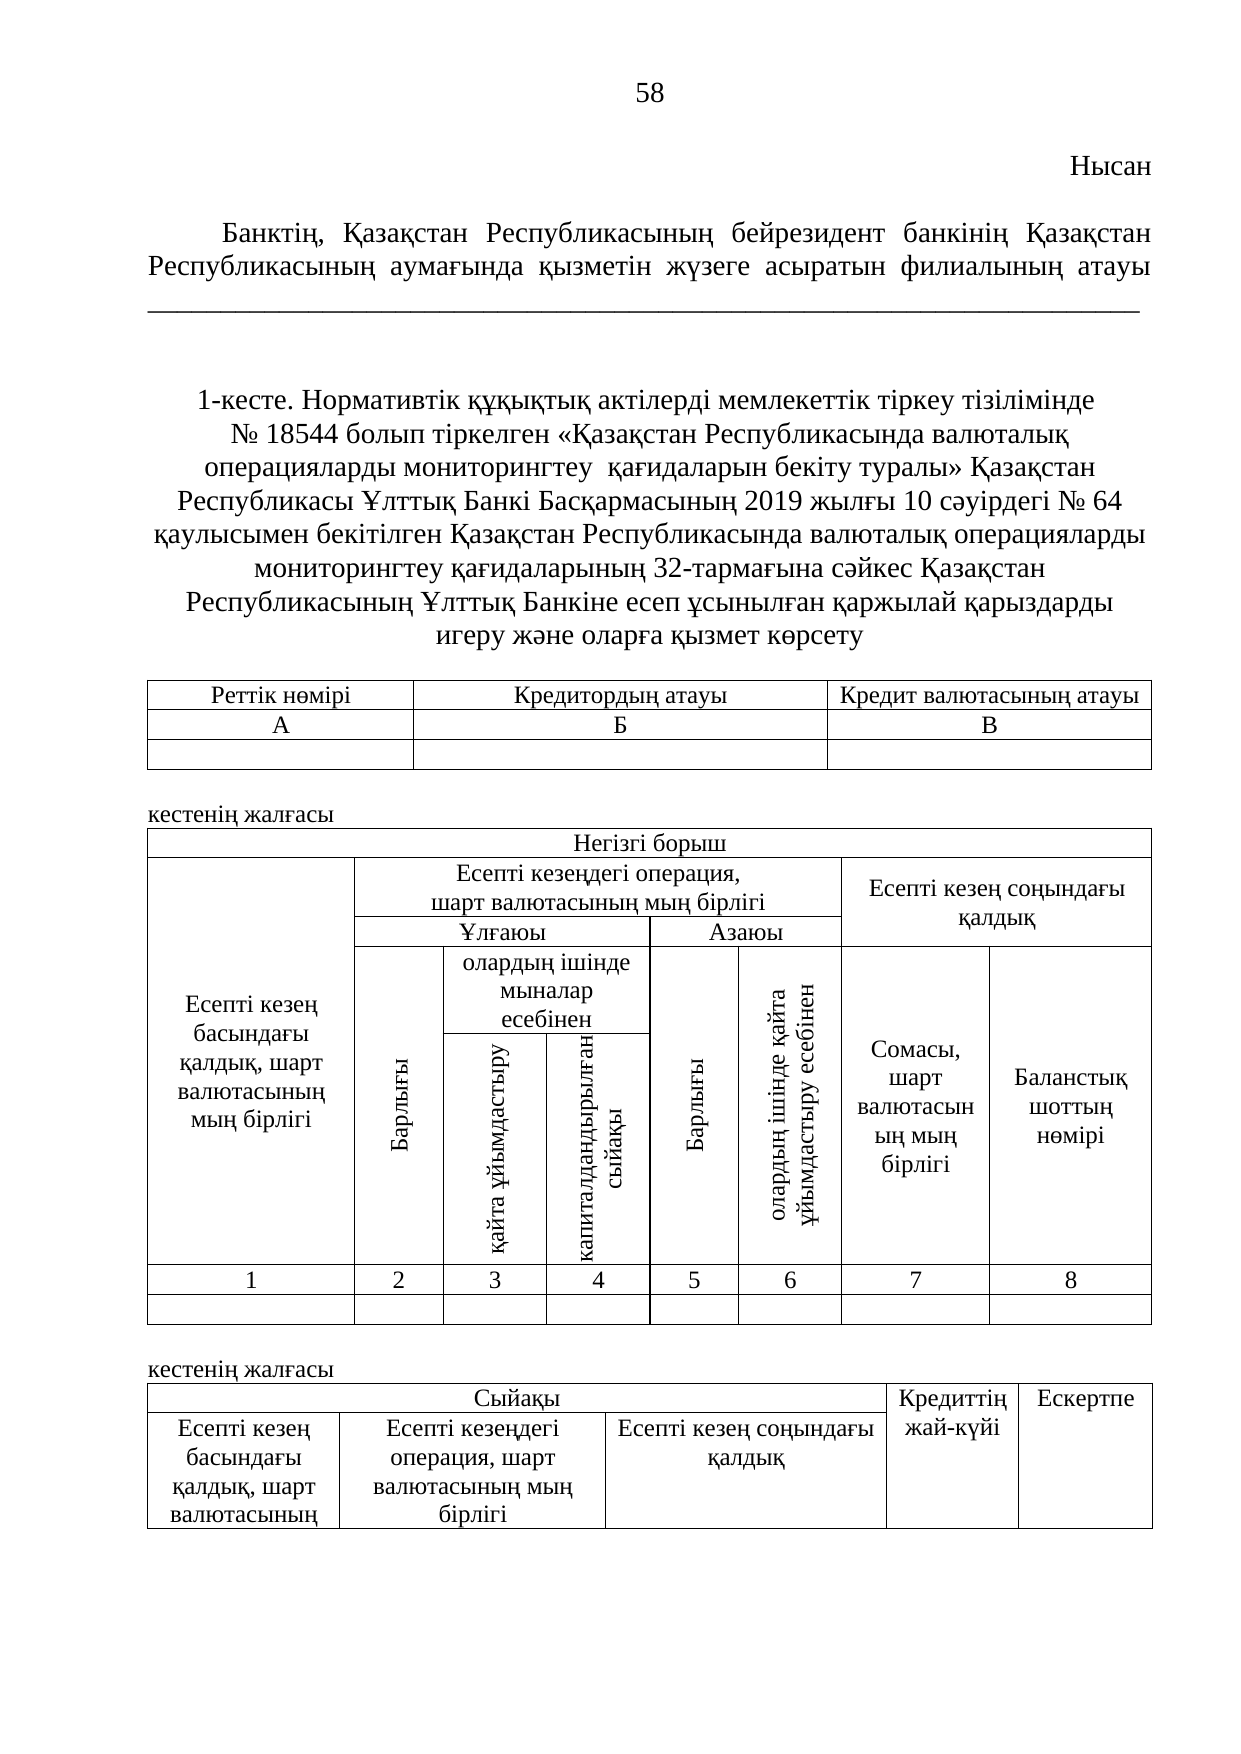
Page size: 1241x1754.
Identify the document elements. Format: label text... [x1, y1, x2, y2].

table_cell [547, 1295, 649, 1324]
table_cell В [828, 710, 1151, 739]
table_cell 6 [739, 1265, 841, 1294]
table_cell 8 [990, 1265, 1151, 1294]
text кестенің жалғасы [148, 799, 1152, 827]
text кестенің жалғасы [148, 1354, 1152, 1382]
table_header Ескертпе [1019, 1384, 1152, 1528]
table_cell [842, 1295, 989, 1324]
text Банктің, Қазақстан Республикасының бейрезидент банкінің Қазақстан Республикасының аумағында қызметін жүзеге асыратын филиалының атауы ____________________________________________________________________ [148, 215, 1152, 315]
table_cell 3 [444, 1265, 546, 1294]
table_cell [444, 1295, 546, 1324]
table_cell Б [414, 710, 827, 739]
table_cell 5 [651, 1265, 738, 1294]
table_cell 2 [355, 1265, 443, 1294]
table_cell [739, 1295, 841, 1324]
table_cell Есепті кезеңдегі операция, шарт валютасының мың бірлігі [340, 1413, 605, 1528]
table_cell 7 [842, 1265, 989, 1294]
table_cell Есепті кезең соңындағы қалдық [842, 858, 1151, 946]
text Нысан [148, 148, 1152, 181]
text 1-кесте. Нормативтік құқықтық актілерді мемлекеттік тіркеу тізілімінде № 18544 болып тіркелген «Қазақстан Республикасында валюталық операцияларды мониторингтеу қағидаларын бекіту туралы» Қазақстан Республикасы Ұлттық Банкі Басқармасының 2019 жылғы 10 сәуірдегі № 64 қаулысымен бекітілген Қазақстан Республикасында валюталық операцияларды мониторингтеу қағидаларының 32-тармағына сәйкес Қазақстан Республикасының Ұлттық Банкіне есеп ұсынылған қаржылай қарыздарды игеру және оларға қызмет көрсету [148, 382, 1152, 651]
table_cell Барлығы [355, 947, 443, 1264]
table_header Сыйақы [148, 1384, 886, 1412]
table_cell Есепті кезең соңындағы қалдық [606, 1413, 886, 1528]
table_cell 4 [547, 1265, 649, 1294]
table_cell [990, 1295, 1151, 1324]
table_cell [651, 1295, 738, 1324]
table_cell олардың ішінде қайта ұйымдастыру есебінен [739, 947, 841, 1264]
table_cell қайта ұйымдастыру [444, 1034, 546, 1264]
table_cell А [148, 710, 413, 739]
table_cell капиталдандырылған сыйақы [547, 1034, 649, 1264]
table_cell олардың ішінде мыналар есебінен [444, 947, 649, 1033]
table_cell Есепті кезең басындағы қалдық, шарт валютасының мың бірлігі [148, 858, 354, 1264]
table_cell [828, 740, 1151, 769]
table_cell Сомасы, шарт валютасының мың бірлігі [842, 947, 989, 1264]
table_header Кредиттің жай-күйі [887, 1384, 1018, 1528]
table_cell Баланстық шоттың нөмірі [990, 947, 1151, 1264]
table_header Кредитордың атауы [414, 681, 827, 709]
table_cell Есепті кезеңдегі операция, шарт валютасының мың бірлігі [355, 858, 841, 916]
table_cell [148, 1413, 339, 1528]
table_header Кредит валютасының атауы [828, 681, 1151, 709]
table_cell Барлығы [651, 947, 738, 1264]
table_cell [355, 1295, 443, 1324]
table_cell Азаюы [651, 917, 841, 946]
table_cell [148, 740, 413, 769]
table_cell 1 [148, 1265, 354, 1294]
table_cell [148, 1295, 354, 1324]
table_header Негізгі борыш [148, 829, 1151, 857]
table_cell Ұлғаюы [355, 917, 649, 946]
table_cell [414, 740, 827, 769]
table_header Реттік нөмірі [148, 681, 413, 709]
